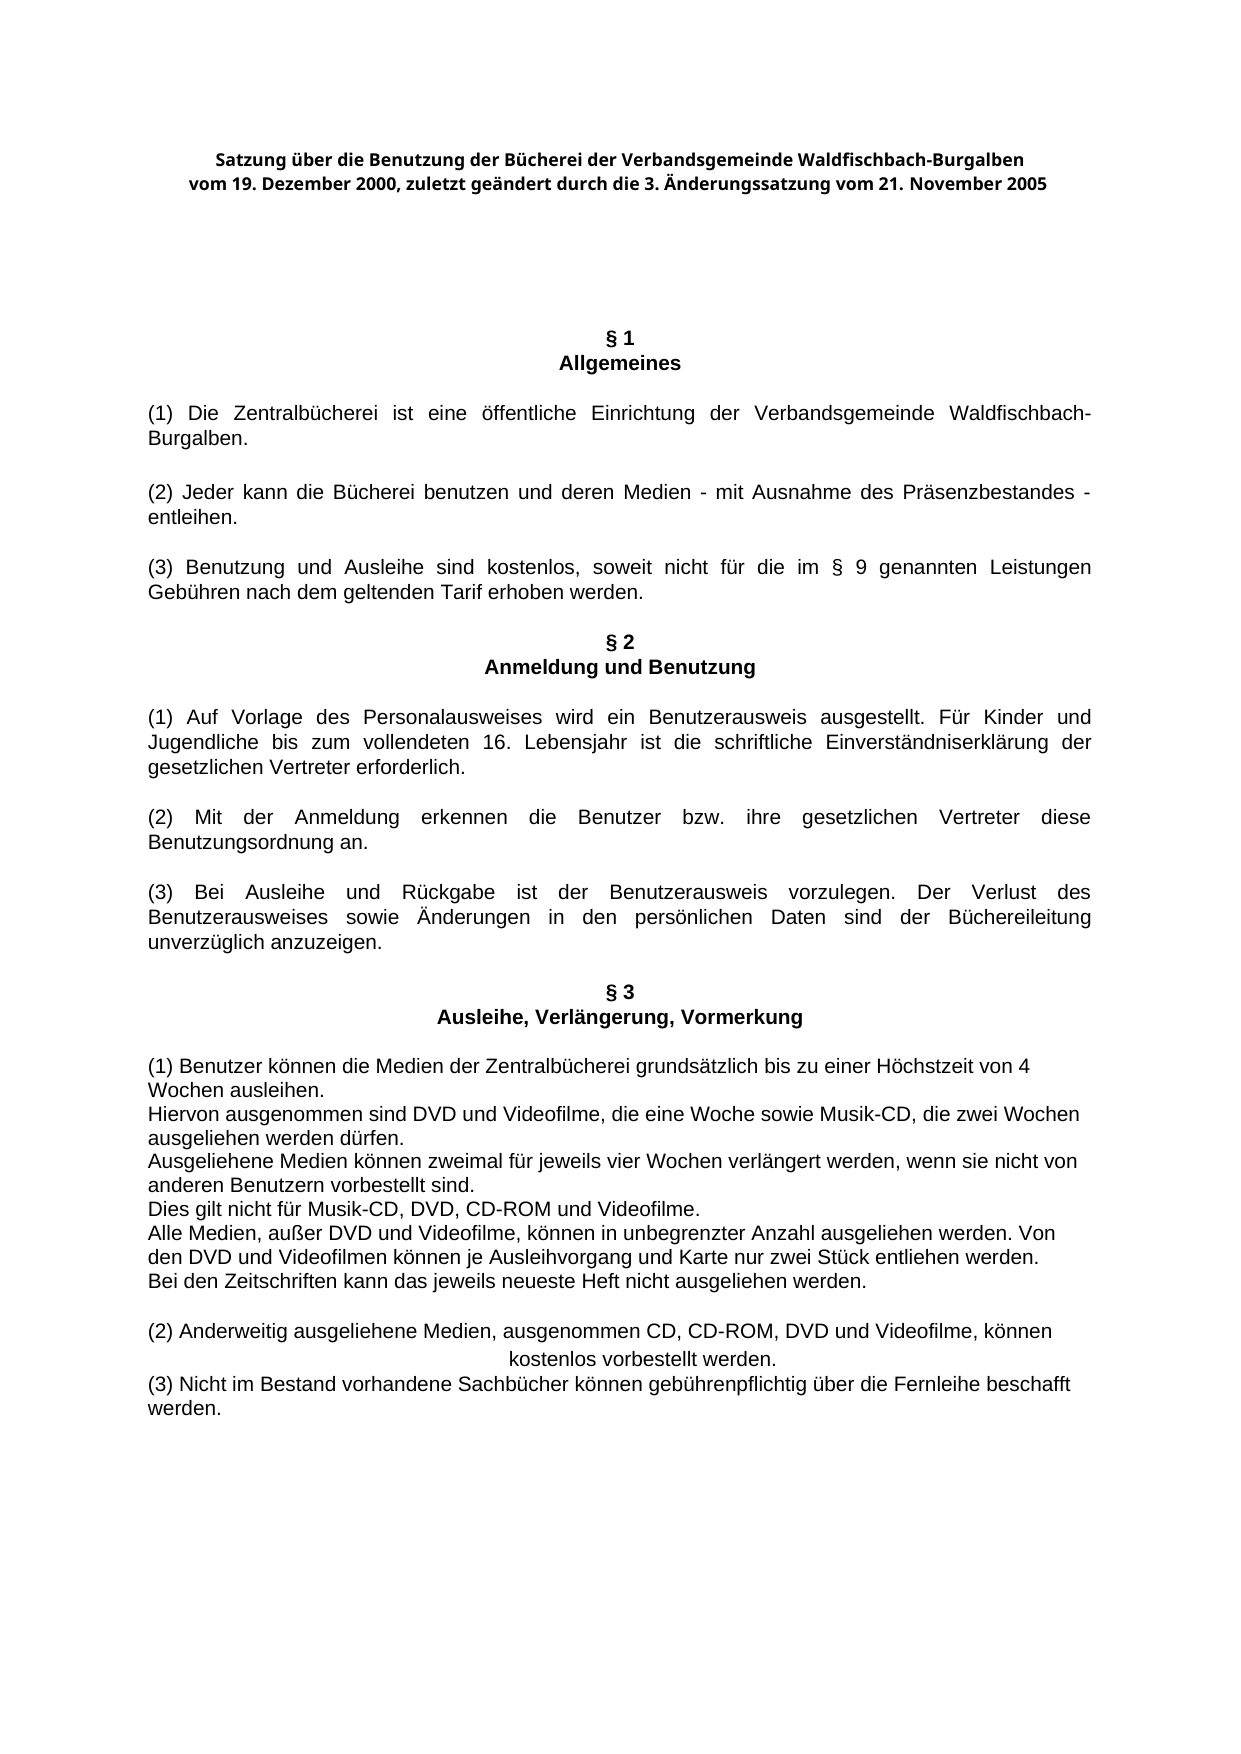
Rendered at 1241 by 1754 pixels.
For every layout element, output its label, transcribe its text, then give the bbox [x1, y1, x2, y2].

text (2) Anderweitig ausgeliehene Medien, ausgenommen CD, CD-ROM, DVD und Videofilme, können [148, 1318, 1093, 1343]
text § 2 Anmeldung und Benutzung [148, 628, 1093, 678]
text (3) Bei Ausleihe und Rückgabe ist der Benutzerausweis vorzulegen. Der Verlust des Benutzerausweises sowie Änderungen in den persönlichen Daten sind der Büchereileitung unverzüglich anzuzeigen. [148, 878, 1093, 953]
text (2) Jeder kann die Bücherei benutzen und deren Medien - mit Ausnahme des Präsenzbestandes - entleihen. [148, 450, 1093, 528]
text (1) Auf Vorlage des Personalausweises wird ein Benutzerausweis ausgestellt. Für Kinder und Jugendliche bis zum vollendeten 16. Lebensjahr ist die schriftliche Einverständniserklärung der gesetzlichen Vertreter erforderlich. [148, 703, 1093, 778]
text (3) Benutzung und Ausleihe sind kostenlos, soweit nicht für die im § 9 genannten Leistungen Gebühren nach dem geltenden Tarif erhoben werden. [148, 553, 1093, 603]
text Satzung über die Benutzung der Bücherei der Verbandsgemeinde Waldfischbach-Burgalben [148, 148, 1093, 172]
text (1) Benutzer können die Medien der Zentralbücherei grundsätzlich bis zu einer Höchstzeit von 4 Wochen ausleihen. Hiervon ausgenommen sind DVD und Videofilme, die eine Woche sowie Musik-CD, die zwei Wochen ausgeliehen werden dürfen. Ausgeliehene Medien können zweimal für jeweils vier Wochen verlängert werden, wenn sie nicht von anderen Benutzern vorbestellt sind. Dies gilt nicht für Musik-CD, DVD, CD-ROM und Videofilme. Alle Medien, außer DVD und Videofilme, können in unbegrenzter Anzahl ausgeliehen werden. Von den DVD und Videofilmen können je Ausleihvorgang und Karte nur zwei Stück entliehen werden. Bei den Zeitschriften kann das jeweils neueste Heft nicht ausgeliehen werden. [148, 1053, 1093, 1293]
text kostenlos vorbestellt werden. [508, 1343, 1093, 1372]
text (1) Die Zentralbücherei ist eine öffentliche Einrichtung der Verbandsgemeinde Waldfischbach-Burgalben. [148, 400, 1093, 450]
text (3) Nicht im Bestand vorhandene Sachbücher können gebührenpflichtig über die Fernleihe beschafft werden. [148, 1372, 1093, 1420]
text vom 19. Dezember 2000, zuletzt geändert durch die 3. Änderungssatzung vom 21. November 2005 [148, 172, 1093, 196]
text § 1 Allgemeines [148, 325, 1093, 375]
text (2) Mit der Anmeldung erkennen die Benutzer bzw. ihre gesetzlichen Vertreter diese Benutzungsordnung an. [148, 803, 1093, 853]
text § 3 Ausleihe, Verlängerung, Vormerkung [148, 978, 1093, 1028]
